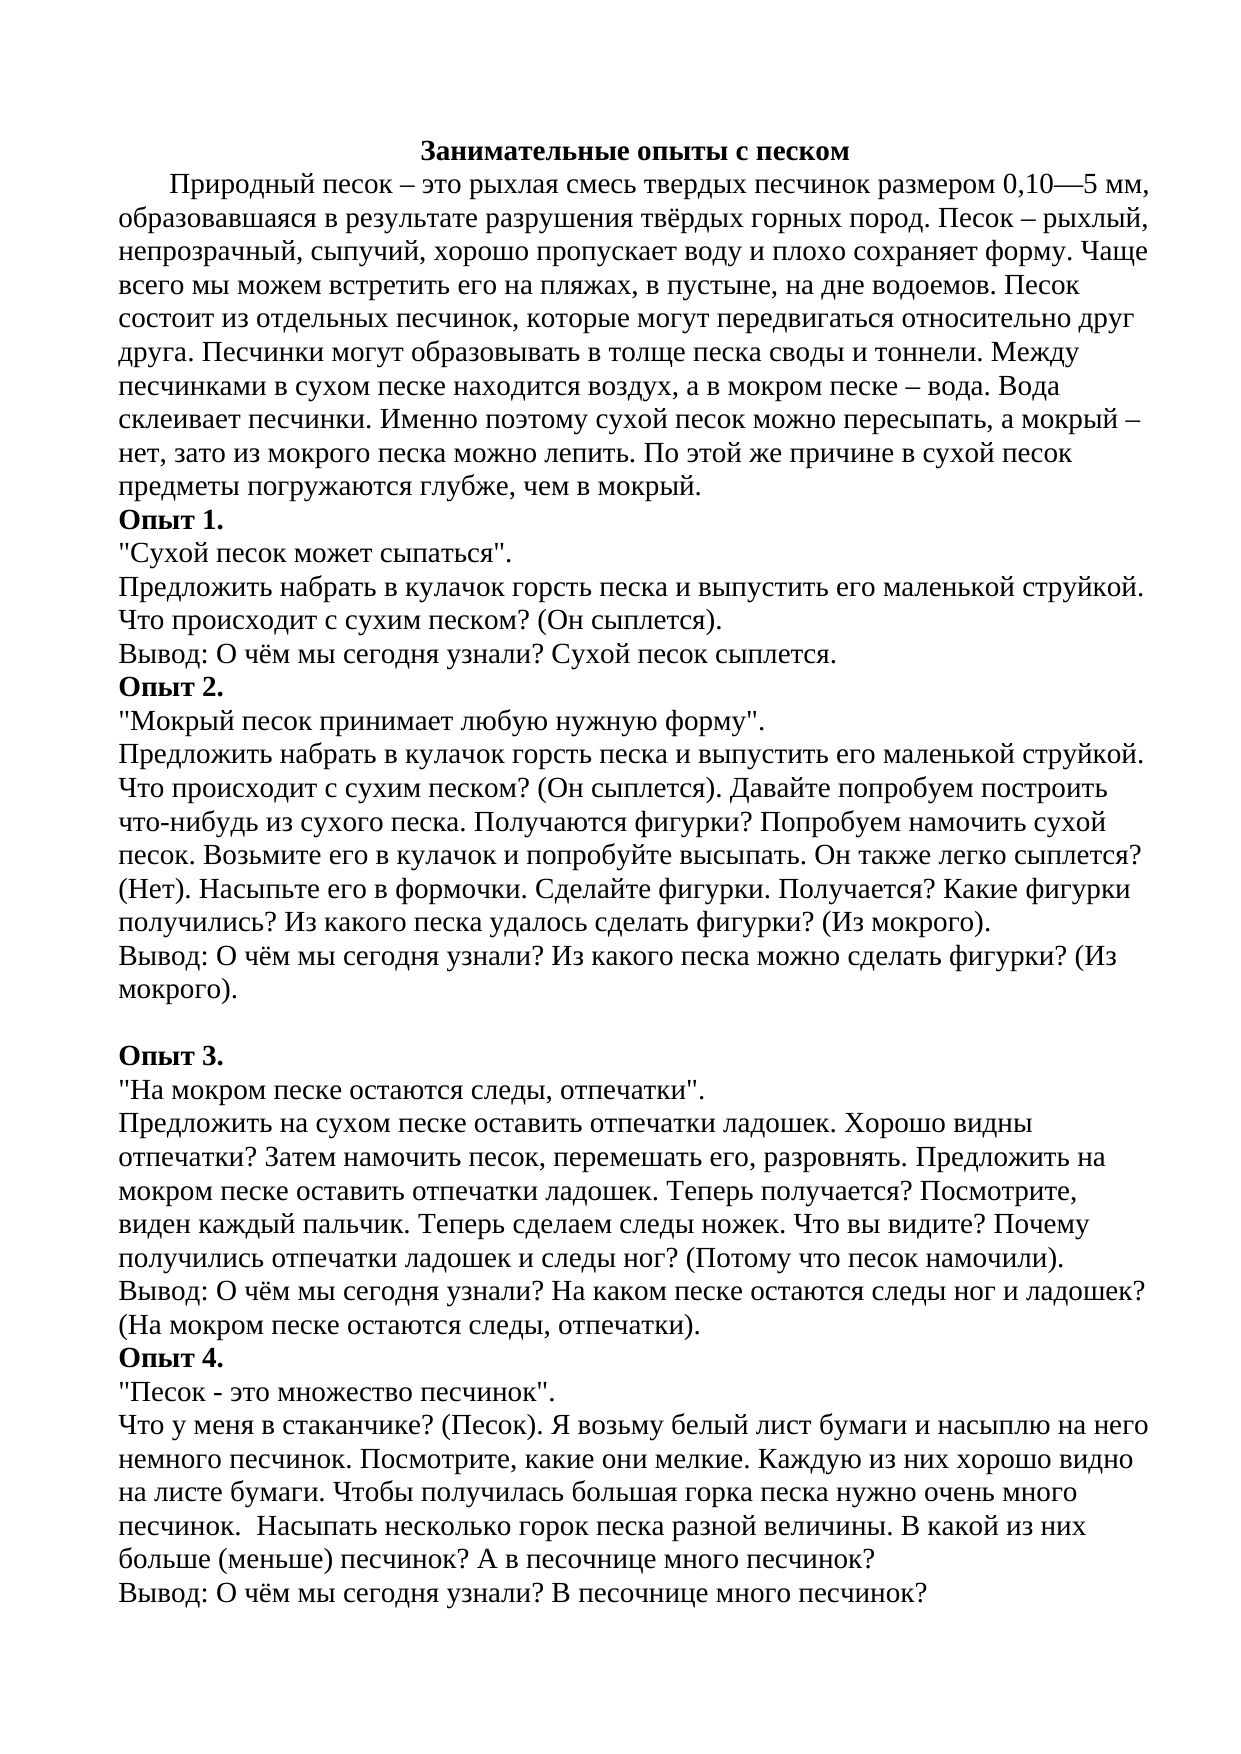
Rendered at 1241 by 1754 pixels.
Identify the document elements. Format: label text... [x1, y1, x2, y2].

text "На мокром песке остаются следы, отпечатки". [118, 1072, 1152, 1106]
text "Мокрый песок принимает любую нужную форму". [118, 703, 1152, 737]
text Опыт 4. [118, 1340, 1152, 1374]
text Предложить набрать в кулачок горсть песка и выпустить его маленькой струйкой. Что происходит с сухим песком? (Он сыплется). Давайте попробуем построить что-нибудь из сухого песка. Получаются фигурки? Попробуем намочить сухой песок. Возьмите его в кулачок и попробуйте высыпать. Он также легко сыплется? (Нет). Насыпьте его в формочки. Сделайте фигурки. Получается? Какие фигурки получились? Из какого песка удалось сделать фигурки? (Из мокрого). [118, 737, 1152, 938]
text Предложить на сухом песке оставить отпечатки ладошек. Хорошо видны отпечатки? Затем намочить песок, перемешать его, разровнять. Предложить на мокром песке оставить отпечатки ладошек. Теперь получается? Посмотрите, виден каждый пальчик. Теперь сделаем следы ножек. Что вы видите? Почему получились отпечатки ладошек и следы ног? (Потому что песок намочили). [118, 1106, 1152, 1273]
text Занимательные опыты с песком [118, 133, 1152, 166]
text Вывод: О чём мы сегодня узнали? В песочнице много песчинок? [118, 1575, 1152, 1609]
text Опыт 2. [118, 669, 1152, 703]
text Предложить набрать в кулачок горсть песка и выпустить его маленькой струйкой. Что происходит с сухим песком? (Он сыплется). [118, 569, 1152, 636]
text Что у меня в стаканчике? (Песок). Я возьму белый лист бумаги и насыплю на него немного песчинок. Посмотрите, какие они мелкие. Каждую из них хорошо видно на листе бумаги. Чтобы получилась большая горка песка нужно очень много песчинок. Насыпать несколько горок песка разной величины. В какой из них больше (меньше) песчинок? А в песочнице много песчинок? [118, 1407, 1152, 1575]
text Вывод: О чём мы сегодня узнали? Сухой песок сыплется. [118, 636, 1152, 669]
text "Песок - это множество песчинок". [118, 1374, 1152, 1407]
text Вывод: О чём мы сегодня узнали? На каком песке остаются следы ног и ладошек? (На мокром песке остаются следы, отпечатки). [118, 1273, 1152, 1340]
text Опыт 1. [118, 502, 1152, 535]
text Природный песок – это рыхлая смесь твердых песчинок размером 0,10—5 мм, образовавшаяся в результате разрушения твёрдых горных пород. Песок – рыхлый, непрозрачный, сыпучий, хорошо пропускает воду и плохо сохраняет форму. Чаще всего мы можем встретить его на пляжах, в пустыне, на дне водоемов. Песок состоит из отдельных песчинок, которые могут передвигаться относительно друг друга. Песчинки могут образовывать в толще песка своды и тоннели. Между песчинками в сухом песке находится воздух, а в мокром песке – вода. Вода склеивает песчинки. Именно поэтому сухой песок можно пересыпать, а мокрый – нет, зато из мокрого песка можно лепить. По этой же причине в сухой песок предметы погружаются глубже, чем в мокрый. [118, 166, 1152, 502]
text Опыт 3. [118, 1038, 1152, 1072]
text Вывод: О чём мы сегодня узнали? Из какого песка можно сделать фигурки? (Из мокрого). [118, 938, 1152, 1005]
text "Сухой песок может сыпаться". [118, 535, 1152, 569]
